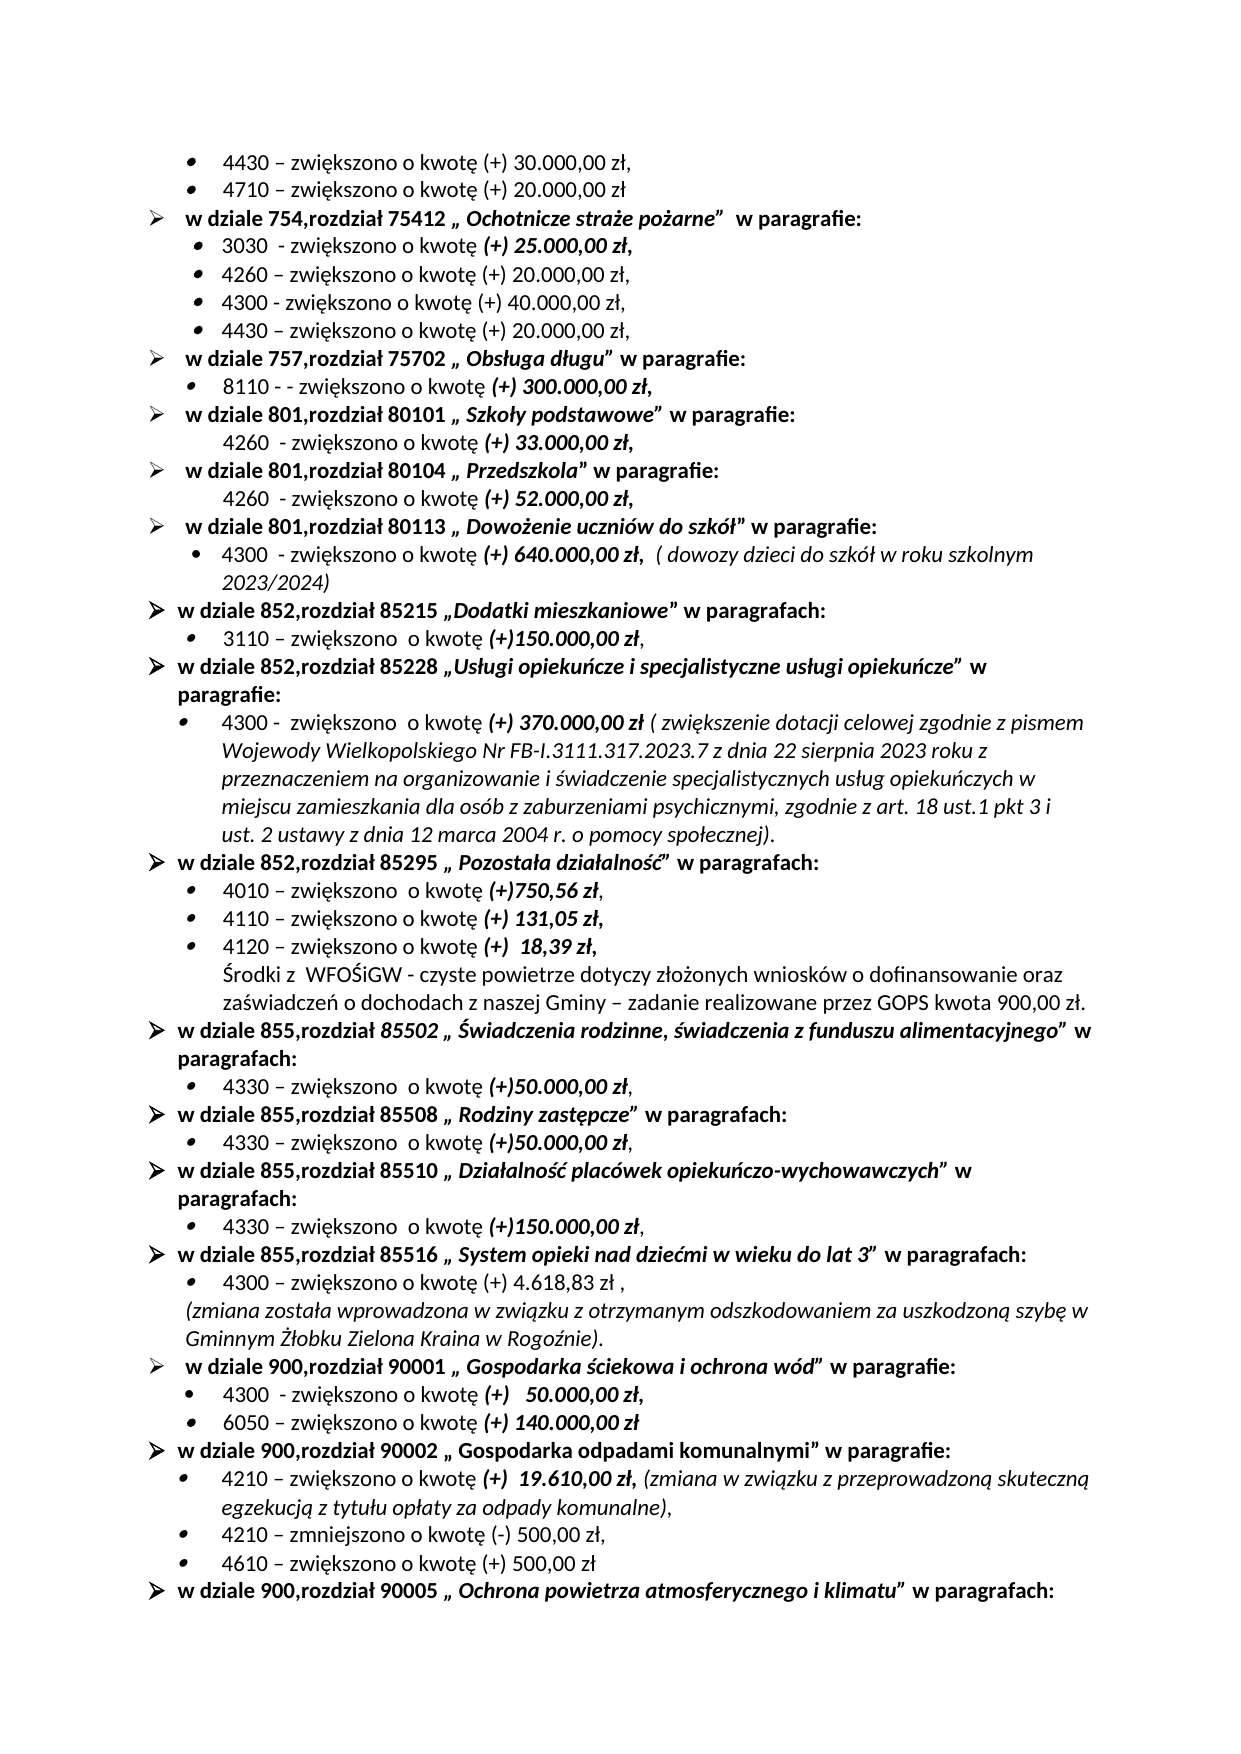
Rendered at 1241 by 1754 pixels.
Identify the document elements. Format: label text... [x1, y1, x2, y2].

list w dziale 801,rozdział 80101 „ Szkoły podstawowe” w paragrafie: [148, 400, 1093, 428]
list w dziale 801,rozdział 80104 „ Przedszkola” w paragrafie: [148, 456, 1093, 484]
list 4210 – zwiększono o kwotę (+) 19.610,00 zł, (zmiana w związku z przeprowadzoną skuteczną egzekucją z tytułu opłaty za odpady komunalne), [177, 1464, 1093, 1521]
list w dziale 757,rozdział 75702 „ Obsługa długu” w paragrafie: [148, 344, 1093, 372]
list w dziale 852,rozdział 85215 „Dodatki mieszkaniowe” w paragrafach: [148, 596, 1093, 624]
list 4300 – zwiększono o kwotę (+) 4.618,83 zł , [185, 1268, 1093, 1296]
list 4260 - zwiększono o kwotę (+) 33.000,00 zł, [223, 428, 1093, 456]
list 4330 – zwiększono o kwotę (+)50.000,00 zł, [185, 1128, 1093, 1156]
list w dziale 852,rozdział 85295 „ Pozostała działalność” w paragrafach: [148, 848, 1093, 876]
list w dziale 855,rozdział 85508 „ Rodziny zastępcze” w paragrafach: [148, 1100, 1093, 1128]
list 4330 – zwiększono o kwotę (+)150.000,00 zł, [185, 1212, 1093, 1240]
list 4260 - zwiększono o kwotę (+) 52.000,00 zł, [223, 484, 1093, 512]
list w dziale 855,rozdział 85510 „ Działalność placówek opiekuńczo-wychowawczych” w paragrafach: [148, 1156, 1093, 1212]
list 4300 - zwiększono o kwotę (+) 50.000,00 zł, [185, 1381, 1093, 1408]
list w dziale 754,rozdział 75412 „ Ochotnicze straże pożarne” w paragrafie: [148, 204, 1093, 232]
list 3110 – zwiększono o kwotę (+)150.000,00 zł, [185, 624, 1093, 652]
list 4260 – zwiększono o kwotę (+) 20.000,00 zł, [192, 260, 1093, 288]
list w dziale 900,rozdział 90005 „ Ochrona powietrza atmosferycznego i klimatu” w paragrafach: [148, 1577, 1093, 1605]
list 4110 – zwiększono o kwotę (+) 131,05 zł, [185, 904, 1093, 932]
list w dziale 855,rozdział 85516 „ System opieki nad dziećmi w wieku do lat 3” w paragrafach: [148, 1240, 1093, 1268]
list w dziale 900,rozdział 90002 „ Gospodarka odpadami komunalnymi” w paragrafie: [148, 1437, 1093, 1464]
list 4430 – zwiększono o kwotę (+) 20.000,00 zł, [192, 316, 1093, 344]
list w dziale 801,rozdział 80113 „ Dowożenie uczniów do szkół” w paragrafie: [148, 512, 1093, 540]
list Środki z WFOŚiGW - czyste powietrze dotyczy złożonych wniosków o dofinansowanie oraz zaświadczeń o dochodach z naszej Gminy – zadanie realizowane przez GOPS kwota 900,00 zł. [223, 960, 1093, 1016]
list 4010 – zwiększono o kwotę (+)750,56 zł, [185, 876, 1093, 904]
text (zmiana została wprowadzona w związku z otrzymanym odszkodowaniem za uszkodzoną szybę w Gminnym Żłobku Zielona Kraina w Rogoźnie). [185, 1296, 1093, 1352]
list 4120 – zwiększono o kwotę (+) 18,39 zł, [185, 932, 1093, 960]
list 4710 – zwiększono o kwotę (+) 20.000,00 zł [185, 176, 1093, 204]
list 3030 - zwiększono o kwotę (+) 25.000,00 zł, [192, 232, 1093, 260]
list 4300 - zwiększono o kwotę (+) 40.000,00 zł, [192, 288, 1093, 316]
list w dziale 900,rozdział 90001 „ Gospodarka ściekowa i ochrona wód” w paragrafie: [148, 1352, 1093, 1381]
list 4300 - zwiększono o kwotę (+) 370.000,00 zł ( zwiększenie dotacji celowej zgodnie z pismem Wojewody Wielkopolskiego Nr FB-I.3111.317.2023.7 z dnia 22 sierpnia 2023 roku z przeznaczeniem na organizowanie i świadczenie specjalistycznych usług opiekuńczych w miejscu zamieszkania dla osób z zaburzeniami psychicznymi, zgodnie z art. 18 ust.1 pkt 3 i ust. 2 ustawy z dnia 12 marca 2004 r. o pomocy społecznej). [177, 708, 1093, 848]
list 4210 – zmniejszono o kwotę (-) 500,00 zł, [177, 1521, 1093, 1549]
list 4430 – zwiększono o kwotę (+) 30.000,00 zł, [185, 148, 1093, 176]
list 4610 – zwiększono o kwotę (+) 500,00 zł [177, 1549, 1093, 1577]
list 6050 – zwiększono o kwotę (+) 140.000,00 zł [185, 1408, 1093, 1437]
list 4330 – zwiększono o kwotę (+)50.000,00 zł, [185, 1072, 1093, 1100]
list w dziale 852,rozdział 85228 „Usługi opiekuńcze i specjalistyczne usługi opiekuńcze” w paragrafie: [148, 652, 1093, 708]
list 8110 - - zwiększono o kwotę (+) 300.000,00 zł, [185, 372, 1093, 400]
list 4300 - zwiększono o kwotę (+) 640.000,00 zł, ( dowozy dzieci do szkół w roku szkolnym 2023/2024) [192, 540, 1093, 596]
list w dziale 855,rozdział 85502 „ Świadczenia rodzinne, świadczenia z funduszu alimentacyjnego” w paragrafach: [148, 1016, 1093, 1072]
